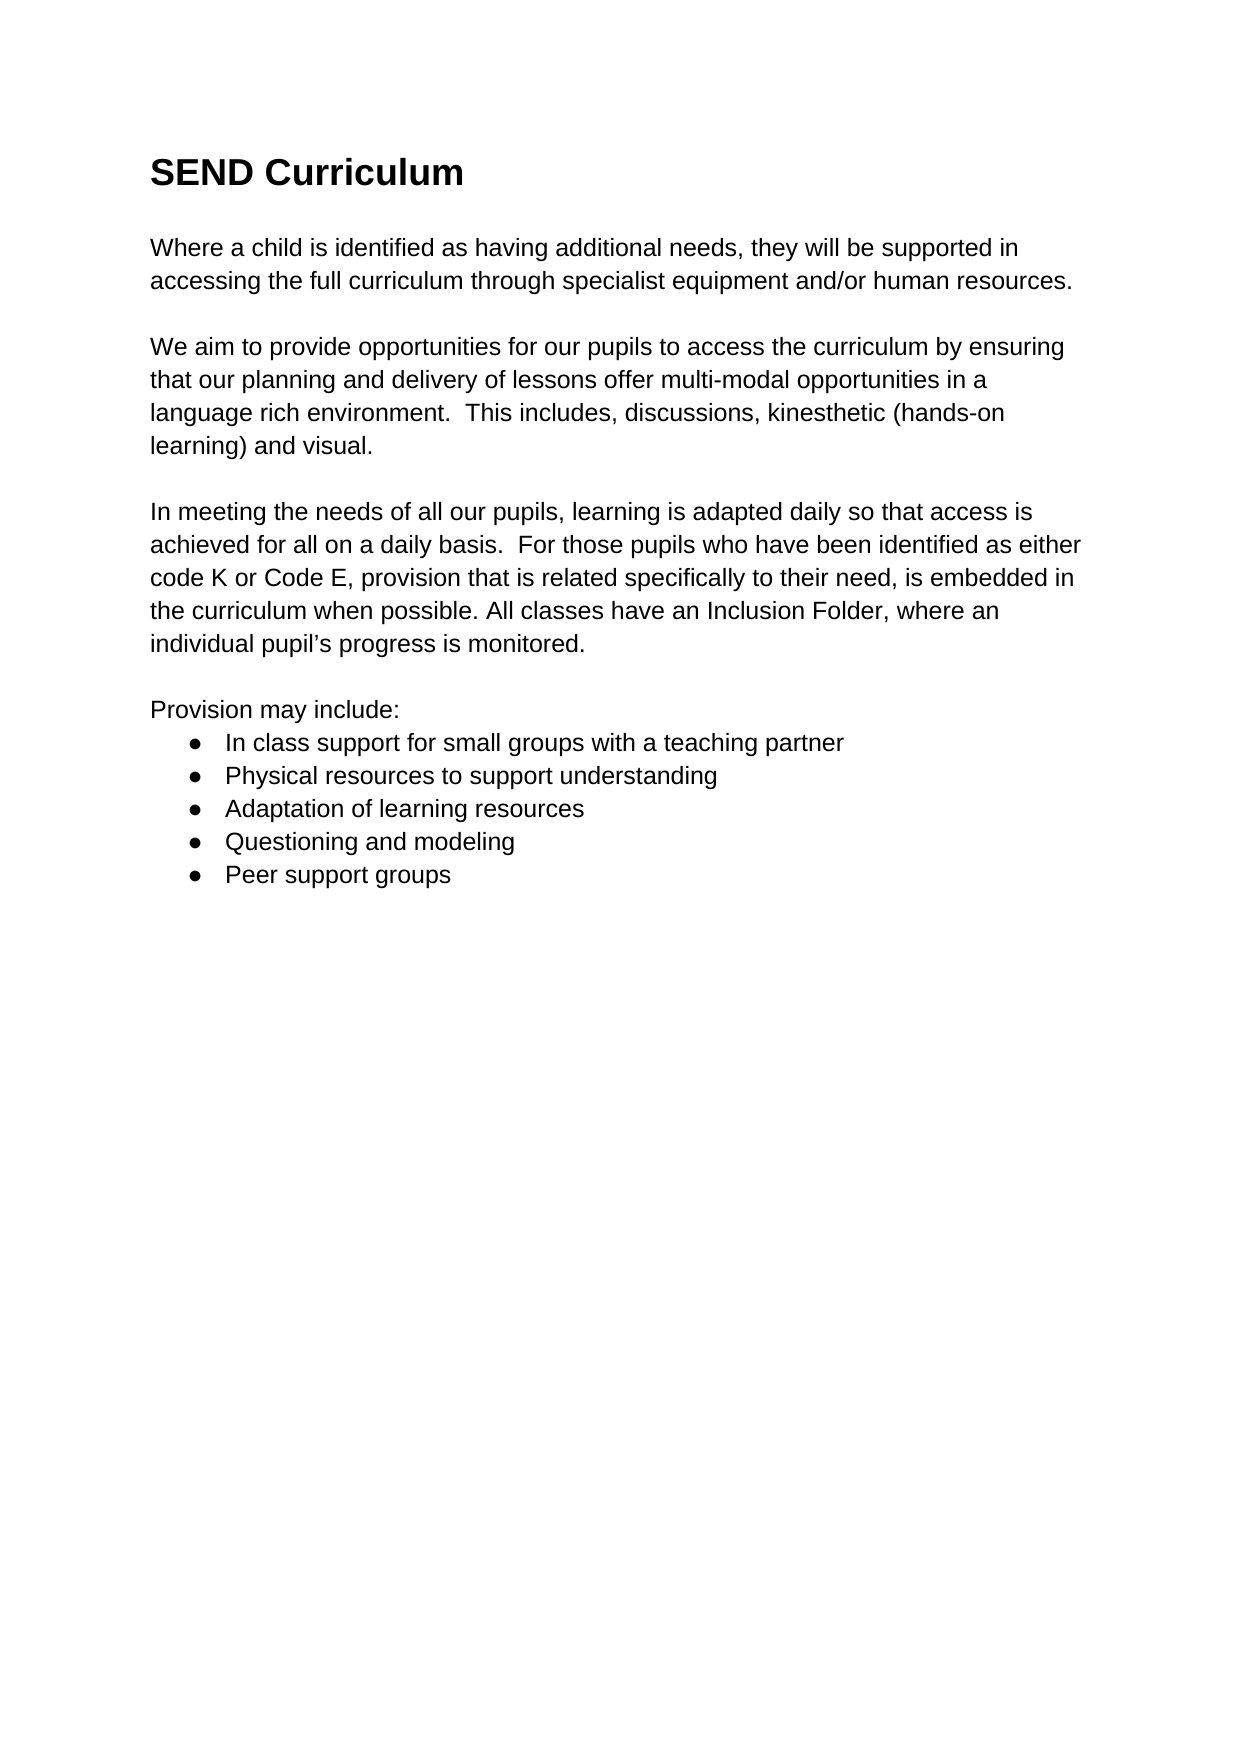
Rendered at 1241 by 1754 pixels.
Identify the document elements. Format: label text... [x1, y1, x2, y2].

list Physical resources to support understanding [187, 761, 1090, 790]
text Where a child is identified as having additional needs, they will be supported in accessing the full curriculum through specialist equipment and/or human resources. [150, 233, 1090, 294]
text SEND Curriculum [150, 150, 1090, 193]
list In class support for small groups with a teaching partner [187, 728, 1090, 757]
list Adaptation of learning resources [187, 794, 1090, 823]
list Questioning and modeling [187, 827, 1090, 856]
text In meeting the needs of all our pupils, learning is adapted daily so that access is achieved for all on a daily basis. For those pupils who have been identified as either code K or Code E, provision that is related specifically to their need, is embedded in the curriculum when possible. All classes have an Inclusion Folder, where an individual pupil’s progress is monitored. [150, 497, 1090, 658]
text Provision may include: [150, 695, 1090, 724]
list Peer support groups [187, 860, 1090, 889]
text We aim to provide opportunities for our pupils to access the curriculum by ensuring that our planning and delivery of lessons offer multi-modal opportunities in a language rich environment. This includes, discussions, kinesthetic (hands-on learning) and visual. [150, 332, 1090, 459]
